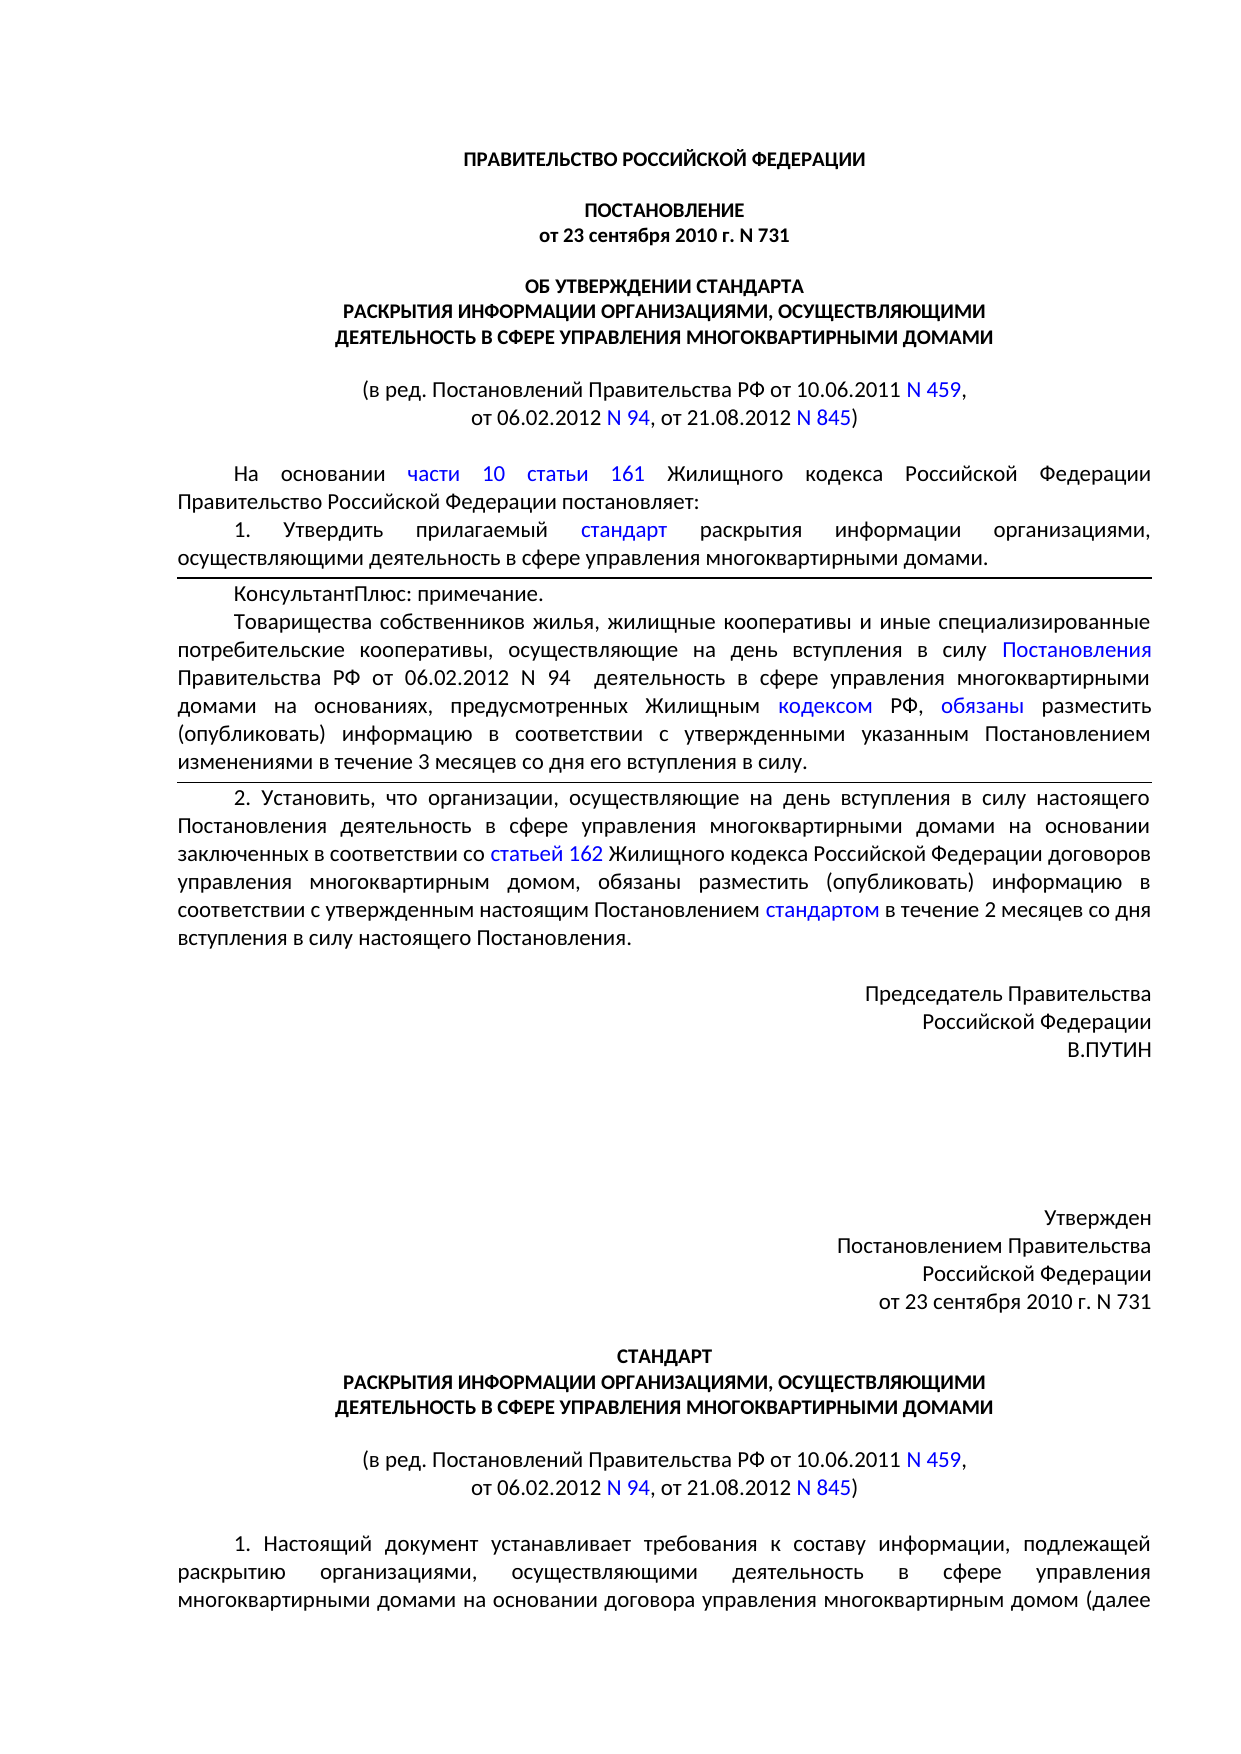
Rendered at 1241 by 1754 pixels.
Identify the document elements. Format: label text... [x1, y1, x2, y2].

text (в ред. Постановлений Правительства РФ от 10.06.2011 N 459, [177, 1445, 1152, 1473]
text В.ПУТИН [177, 1035, 1152, 1063]
text от 06.02.2012 N 94, от 21.08.2012 N 845) [177, 403, 1152, 431]
text На основании части 10 статьи 161 Жилищного кодекса Российской Федерации Правительство Российской Федерации постановляет: [177, 459, 1152, 515]
title ДЕЯТЕЛЬНОСТЬ В СФЕРЕ УПРАВЛЕНИЯ МНОГОКВАРТИРНЫМИ ДОМАМИ [177, 1394, 1152, 1420]
title РАСКРЫТИЯ ИНФОРМАЦИИ ОРГАНИЗАЦИЯМИ, ОСУЩЕСТВЛЯЮЩИМИ [177, 299, 1152, 324]
text 1. Утвердить прилагаемый стандарт раскрытия информации организациями, осуществляющими деятельность в сфере управления многоквартирными домами. [177, 515, 1152, 571]
title ОБ УТВЕРЖДЕНИИ СТАНДАРТА [177, 273, 1152, 299]
title СТАНДАРТ [177, 1343, 1152, 1369]
text Утвержден [177, 1203, 1152, 1231]
text Российской Федерации [177, 1007, 1152, 1035]
title РАСКРЫТИЯ ИНФОРМАЦИИ ОРГАНИЗАЦИЯМИ, ОСУЩЕСТВЛЯЮЩИМИ [177, 1369, 1152, 1394]
title ПРАВИТЕЛЬСТВО РОССИЙСКОЙ ФЕДЕРАЦИИ [177, 146, 1152, 172]
text от 06.02.2012 N 94, от 21.08.2012 N 845) [177, 1473, 1152, 1501]
text КонсультантПлюс: примечание. [177, 579, 1152, 607]
text Председатель Правительства [177, 979, 1152, 1007]
text Товарищества собственников жилья, жилищные кооперативы и иные специализированные потребительские кооперативы, осуществляющие на день вступления в силу Постановления Правительства РФ от 06.02.2012 N 94 деятельность в сфере управления многоквартирными домами на основаниях, предусмотренных Жилищным кодексом РФ, обязаны разместить (опубликовать) информацию в соответствии с утвержденными указанным Постановлением изменениями в течение 3 месяцев со дня его вступления в силу. [177, 607, 1152, 775]
text (в ред. Постановлений Правительства РФ от 10.06.2011 N 459, [177, 375, 1152, 403]
text 2. Установить, что организации, осуществляющие на день вступления в силу настоящего Постановления деятельность в сфере управления многоквартирными домами на основании заключенных в соответствии со статьей 162 Жилищного кодекса Российской Федерации договоров управления многоквартирным домом, обязаны разместить (опубликовать) информацию в соответствии с утвержденным настоящим Постановлением стандартом в течение 2 месяцев со дня вступления в силу настоящего Постановления. [177, 783, 1152, 951]
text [177, 1529, 1152, 1613]
title от 23 сентября 2010 г. N 731 [177, 222, 1152, 248]
title ПОСТАНОВЛЕНИЕ [177, 197, 1152, 222]
text Постановлением Правительства [177, 1231, 1152, 1259]
text от 23 сентября 2010 г. N 731 [177, 1287, 1152, 1315]
text Российской Федерации [177, 1259, 1152, 1287]
title ДЕЯТЕЛЬНОСТЬ В СФЕРЕ УПРАВЛЕНИЯ МНОГОКВАРТИРНЫМИ ДОМАМИ [177, 324, 1152, 349]
